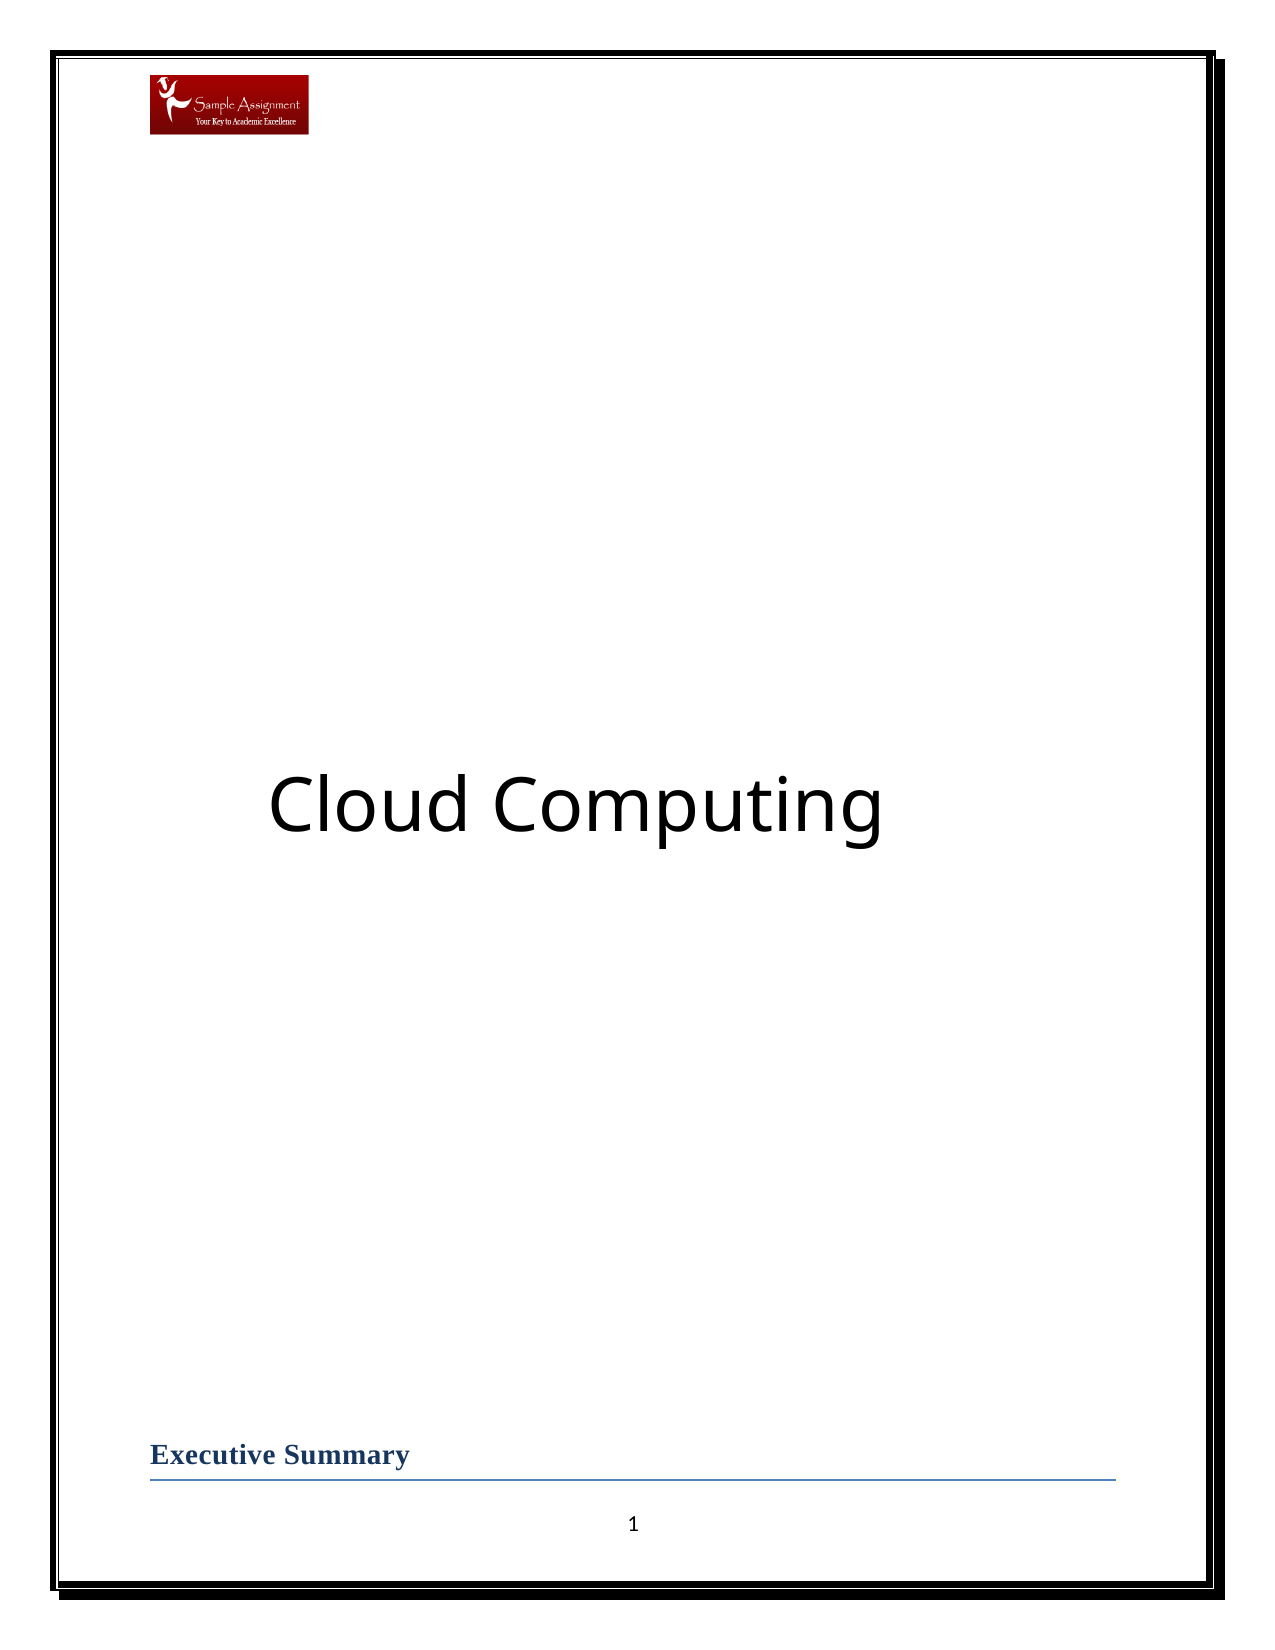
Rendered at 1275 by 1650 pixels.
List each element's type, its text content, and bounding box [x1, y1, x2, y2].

text Cloud Computing [150, 752, 1116, 854]
title Executive Summary [150, 1437, 1116, 1479]
picture [150, 75, 309, 135]
